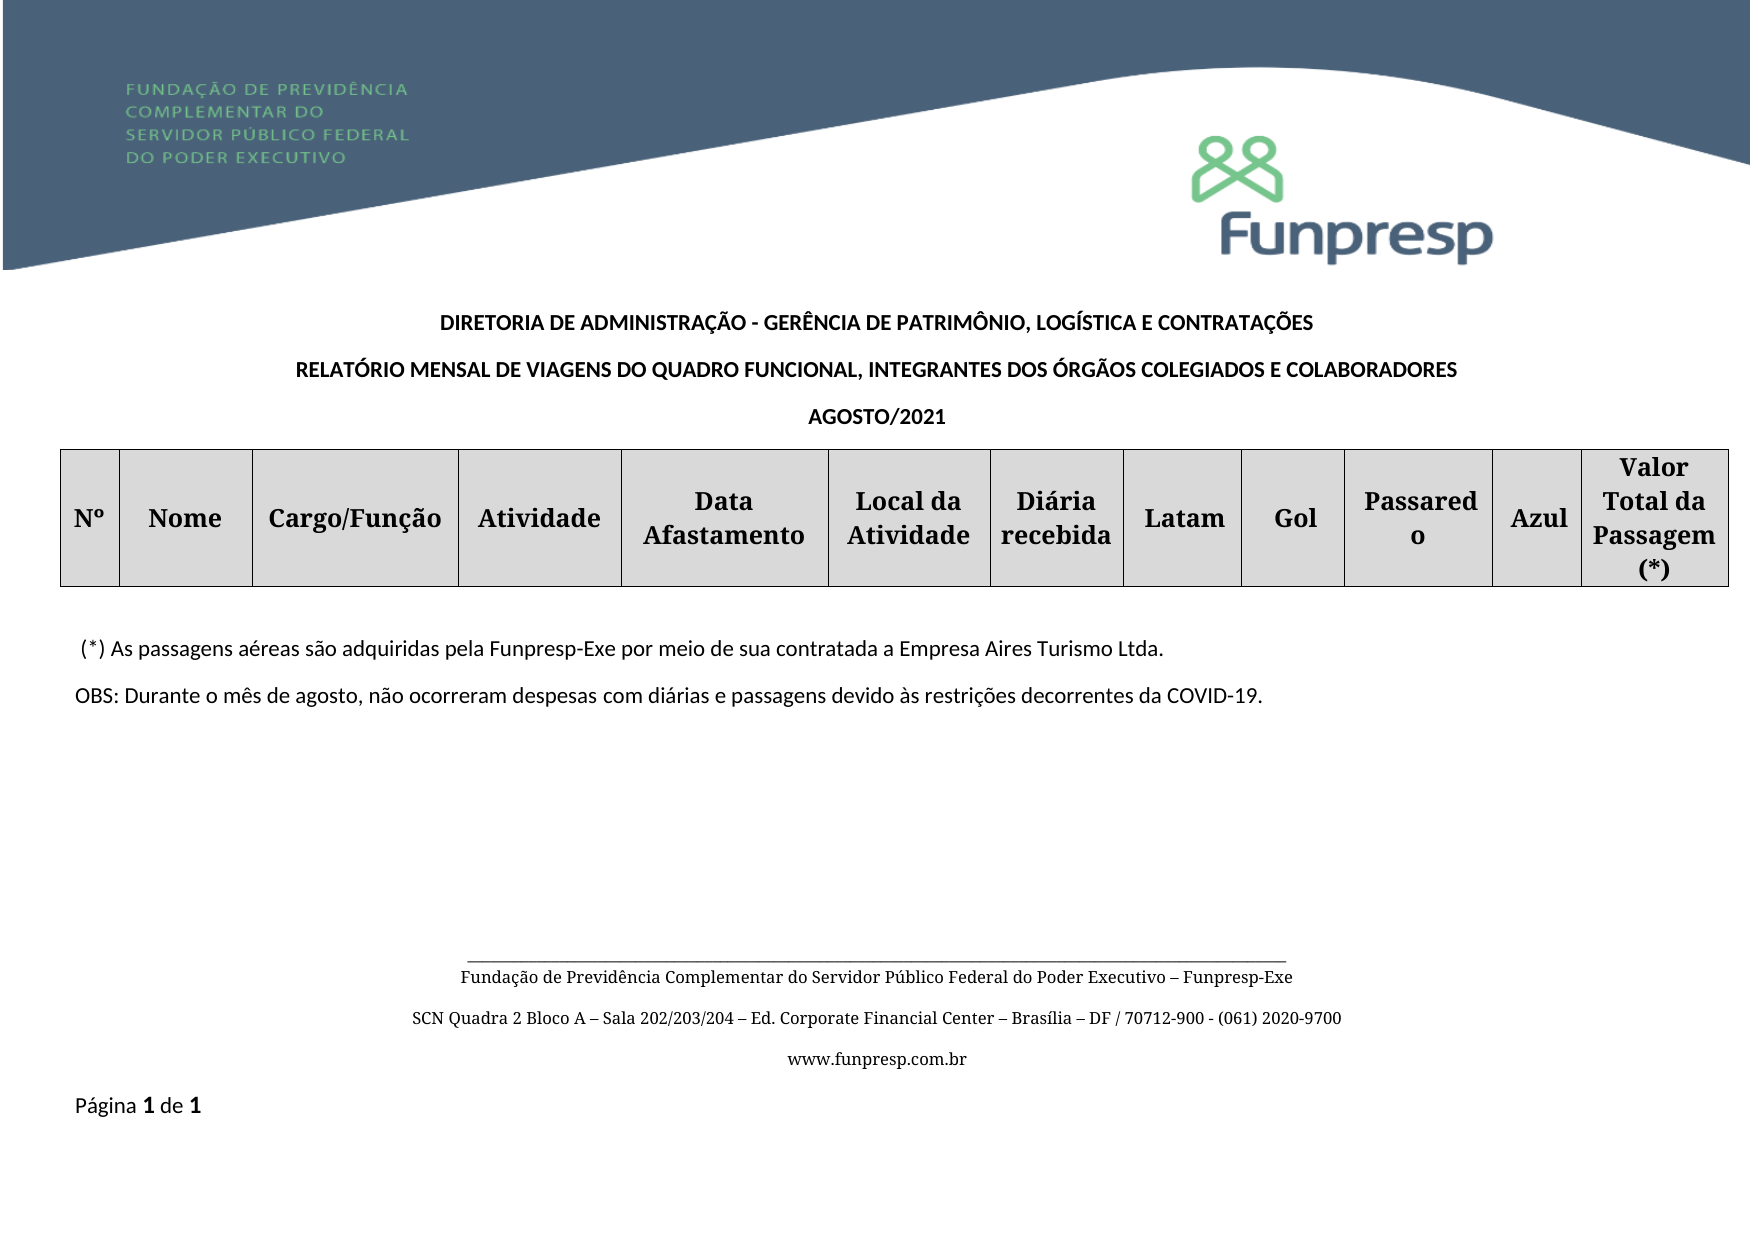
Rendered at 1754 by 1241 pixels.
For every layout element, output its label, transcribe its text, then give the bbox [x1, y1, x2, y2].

text (*) As passagens aéreas são adquiridas pela Funpresp-Exe por meio de sua contratada a Empresa Aires Turismo Ltda. [75, 634, 1679, 662]
table_header Diária recebida [991, 450, 1123, 586]
table_header Atividade [459, 450, 621, 586]
text OBS: Durante o mês de agosto, não ocorreram despesas com diárias e passagens devido às restrições decorrentes da COVID-19. [75, 681, 1679, 709]
table_header Data Afastamento [622, 450, 828, 586]
table_header Passaredo [1345, 450, 1492, 586]
table_header Nº [61, 450, 119, 586]
table_header Gol [1242, 450, 1344, 586]
table_header Cargo/Função [253, 450, 458, 586]
table_header Valor Total da Passagem (*) [1582, 450, 1728, 586]
table_header Nome [120, 450, 252, 586]
table_header Local da Atividade [829, 450, 990, 586]
table_header Azul [1493, 450, 1581, 586]
picture [0, 0, 1750, 269]
table_header Latam [1124, 450, 1241, 586]
